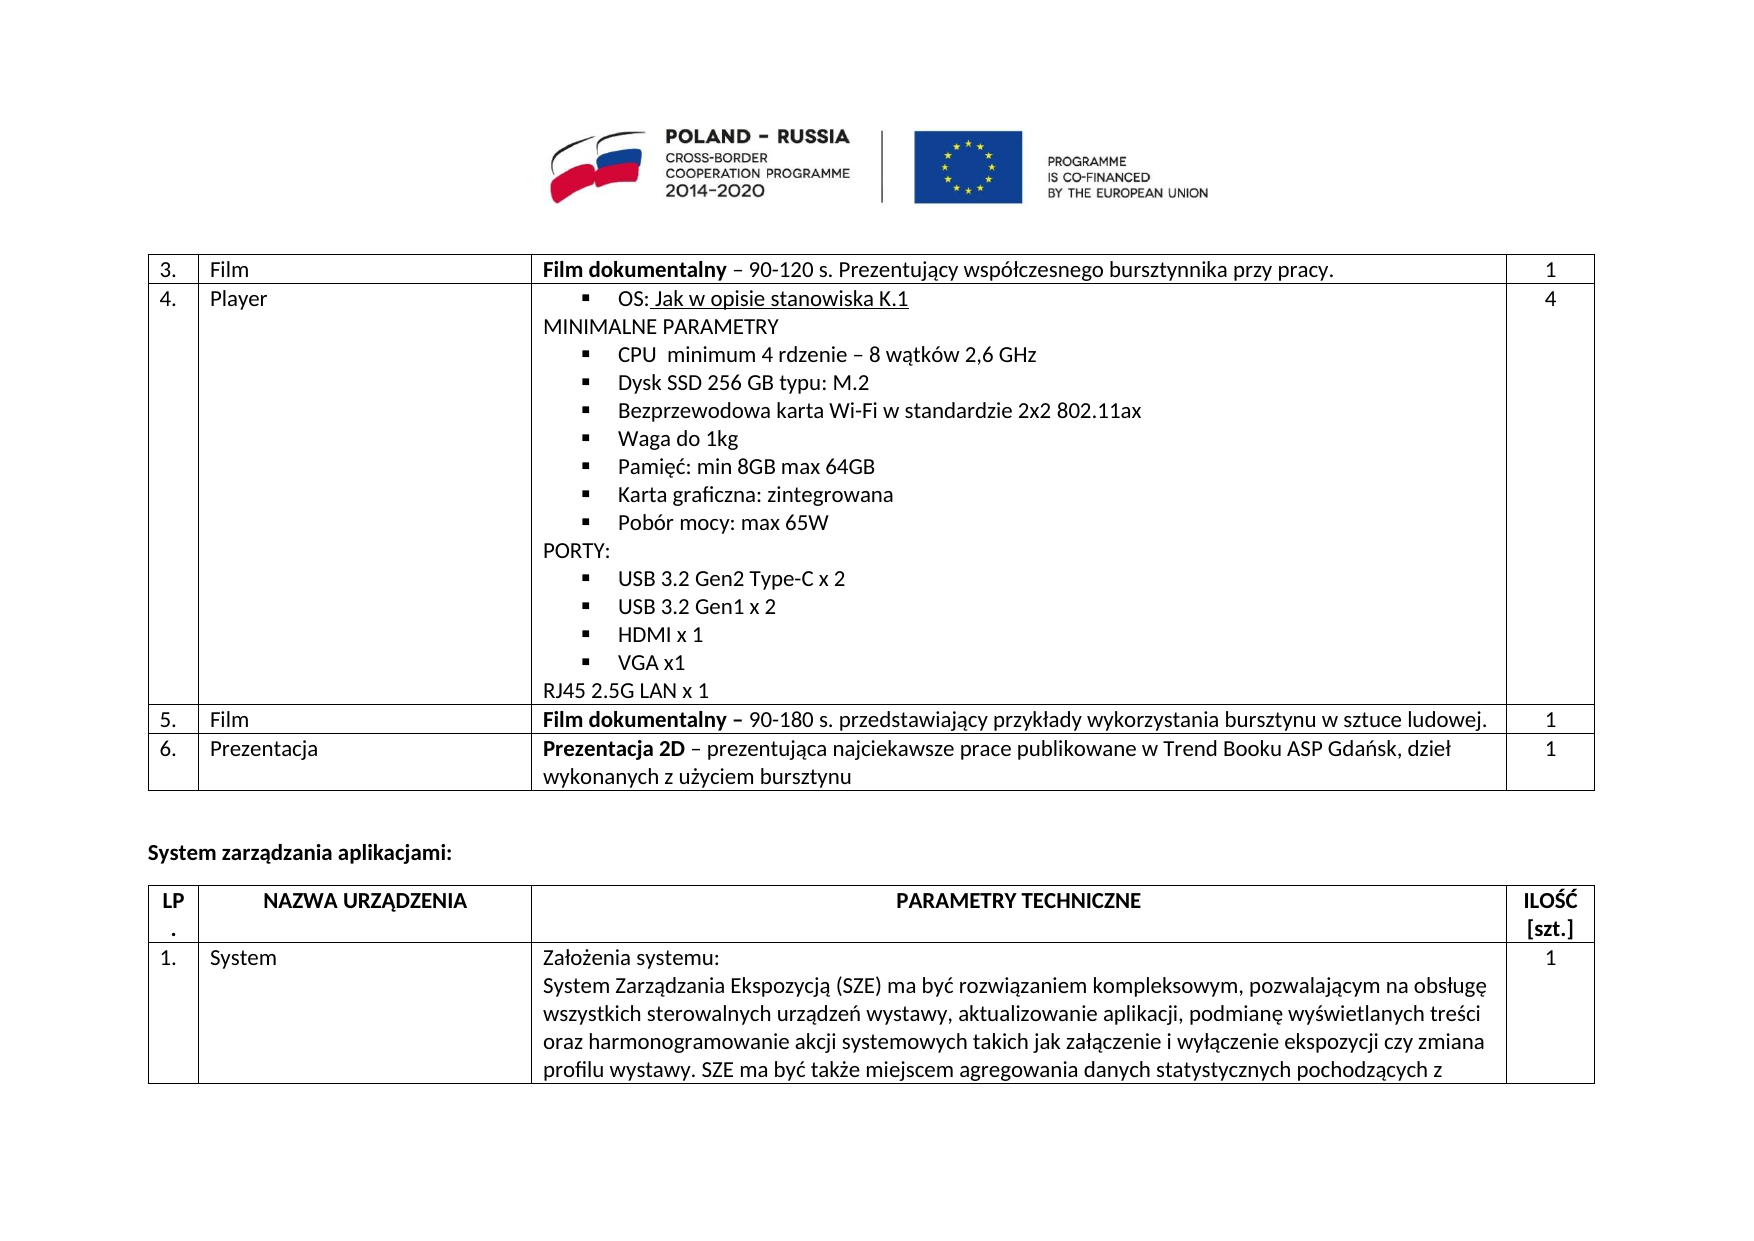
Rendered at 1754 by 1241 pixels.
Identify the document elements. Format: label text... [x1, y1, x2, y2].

table_header LP. [149, 886, 198, 942]
table_cell 5. [149, 705, 198, 733]
table_cell 1 [1507, 705, 1594, 733]
table_cell 6. [149, 734, 198, 790]
table_cell 1. [149, 943, 198, 1083]
picture [520, 73, 1234, 254]
table_cell Prezentacja 2D – prezentująca najciekawsze prace publikowane w Trend Booku ASP Gdańsk, dzieł wykonanych z użyciem bursztynu [532, 734, 1506, 790]
table_cell System [199, 943, 531, 1083]
table_cell 1 [1507, 943, 1594, 1083]
table_header NAZWA URZĄDZENIA [199, 886, 531, 942]
table_header PARAMETRY TECHNICZNE [532, 886, 1506, 942]
table_cell 1 [1507, 734, 1594, 790]
table_cell Film [199, 705, 531, 733]
table_header ILOŚĆ [szt.] [1507, 886, 1594, 942]
table_cell 1 [1507, 255, 1594, 283]
table_cell OS: Jak w opisie stanowiska K.1 MINIMALNE PARAMETRY CPU minimum 4 rdzenie – 8 wątków 2,6 GHz Dysk SSD 256 GB typu: M.2 Bezprzewodowa karta Wi-Fi w standardzie 2x2 802.11ax Waga do 1kg Pamięć: min 8GB max 64GB Karta graficzna: zintegrowana Pobór mocy: max 65W PORTY: USB 3.2 Gen2 Type-C x 2 USB 3.2 Gen1 x 2 HDMI x 1 VGA x1 RJ45 2.5G LAN x 1 [532, 284, 1506, 704]
table_cell 4 [1507, 284, 1594, 704]
table_cell Film dokumentalny – 90-120 s. Prezentujący współczesnego bursztynnika przy pracy. [532, 255, 1506, 283]
table_cell Film dokumentalny – 90-180 s. przedstawiający przykłady wykorzystania bursztynu w sztuce ludowej. [532, 705, 1506, 733]
table_cell 3. [149, 255, 198, 283]
table_cell Player [199, 284, 531, 704]
table_cell Prezentacja [199, 734, 531, 790]
text System zarządzania aplikacjami: [148, 838, 1606, 866]
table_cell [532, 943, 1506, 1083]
table_cell 4. [149, 284, 198, 704]
table_cell Film [199, 255, 531, 283]
